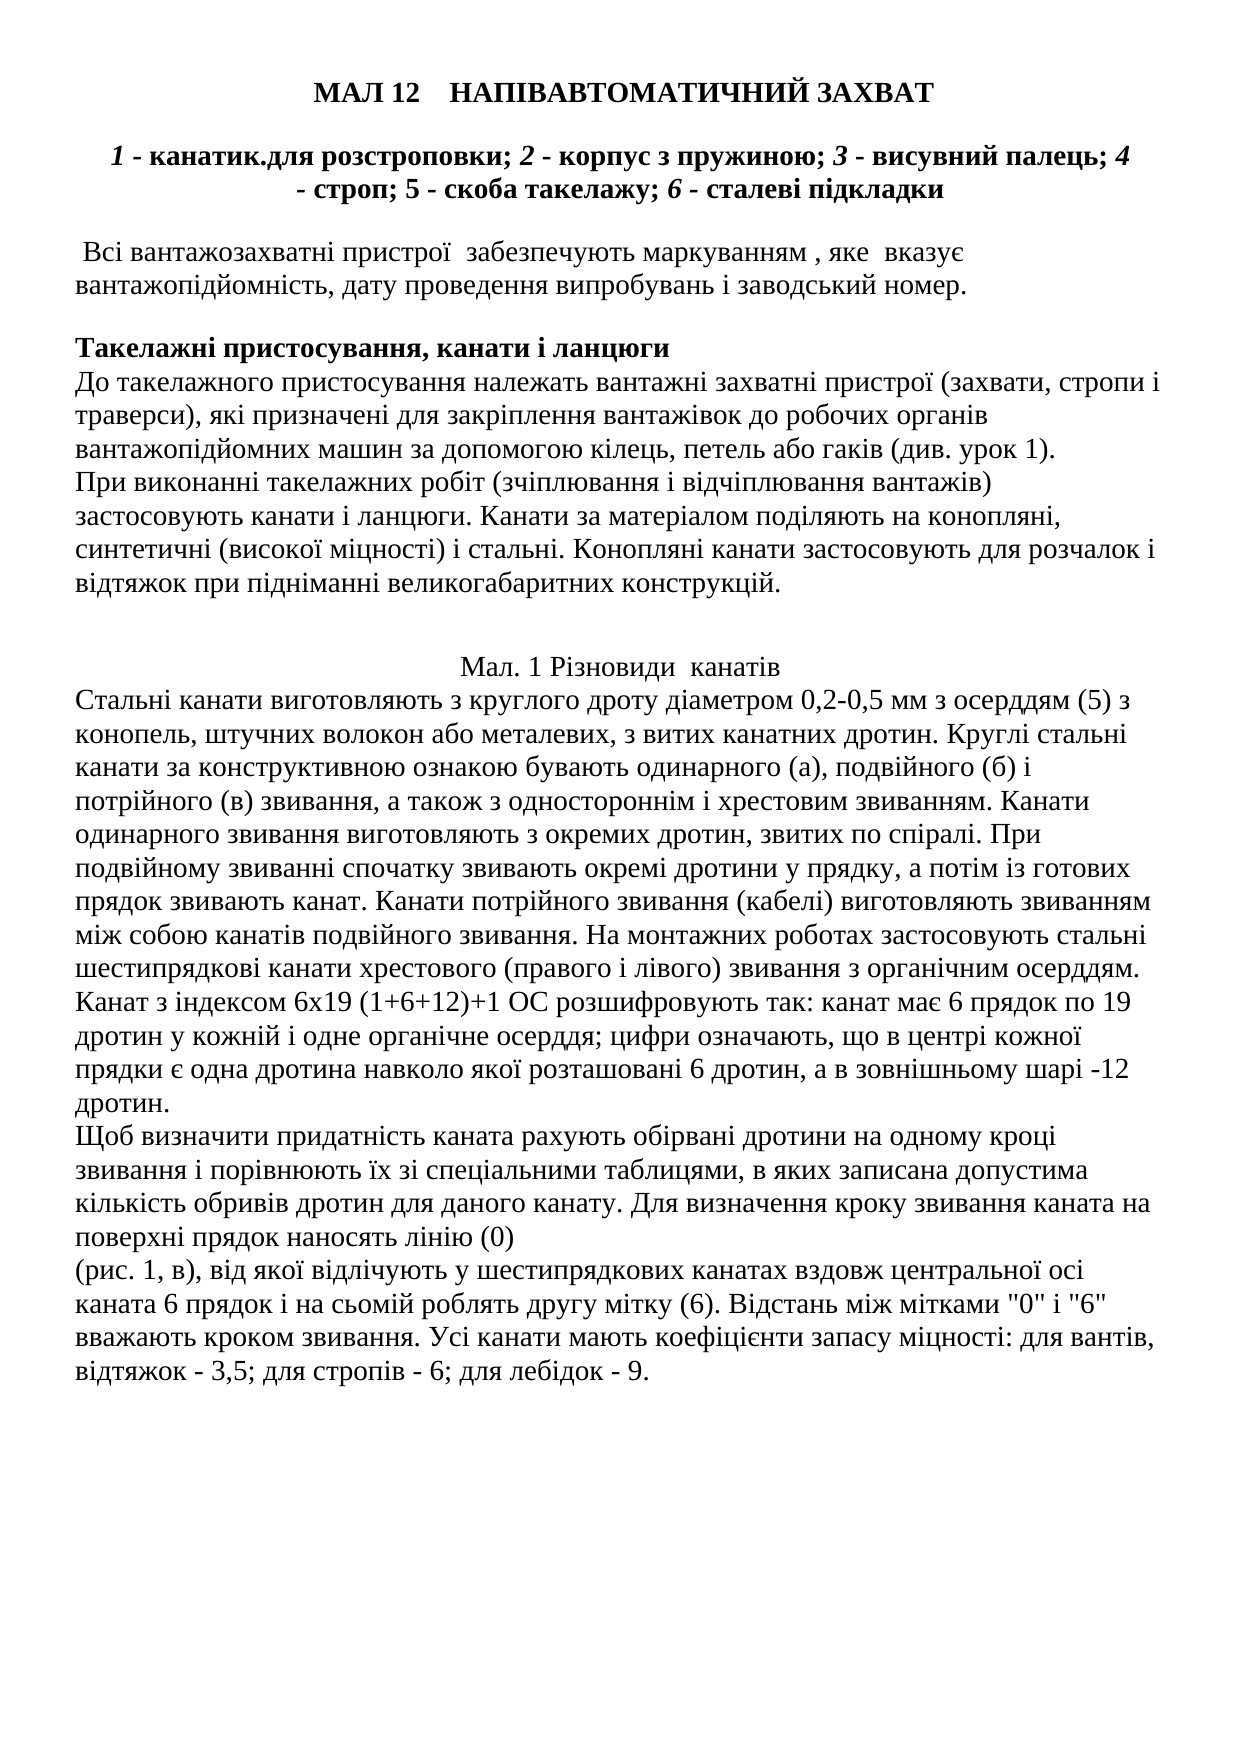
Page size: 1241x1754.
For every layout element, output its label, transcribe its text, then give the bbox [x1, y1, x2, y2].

text МАЛ 12 НАПІВАВТОМАТИЧНИЙ ЗАХВАТ [75, 75, 1165, 108]
text Всі вантажозахватні пристрої забезпечують маркуванням , яке вказує вантажопідйомність, дату проведення випробувань і заводський номер. [75, 234, 1165, 301]
text 1 - канатик.для розстроповки; 2 - корпус з пружиною; 3 - висувний палець; 4 - строп; 5 - скоба такелажу; 6 - сталеві підкладки [75, 138, 1165, 205]
text До такелажного пристосування належать вантажні захватні пристрої (захвати, стропи і траверси), які призначені для закріплення вантажівок до робочих органів вантажопідйомних машин за допомогою кілець, петель або гаків (див. урок 1). При виконанні такелажних робіт (зчіплювання і відчіплювання вантажів) застосовують канати і ланцюги. Канати за матеріалом поділяють на конопляні, синтетичні (високої міцності) і стальні. Конопляні канати застосовують для розчалок і відтяжок при підніманні великогабаритних конструкцій. [75, 364, 1165, 598]
text Мал. 1 Різновиди канатів [75, 649, 1165, 682]
text Стальні канати виготовляють з круглого дроту діаметром 0,2-0,5 мм з осерддям (5) з конопель, штучних волокон або металевих, з витих канатних дротин. Круглі стальні канати за конструктивною ознакою бувають одинарного (а), подвійного (б) і потрійного (в) звивання, а також з одностороннім і хрестовим звиванням. Канати одинарного звивання виготовляють з окремих дротин, звитих по спіралі. При подвійному звиванні спочатку звивають окремі дротини у прядку, а потім із готових прядок звивають канат. Канати потрійного звивання (кабелі) виготовляють звиванням між собою канатів подвійного звивання. На монтажних роботах застосовують стальні шестипрядкові канати хрестового (правого і лівого) звивання з органічним осерддям. Канат з індексом 6x19 (1+6+12)+1 ОС розшифровують так: канат має 6 прядок по 19 дротин у кожній і одне органічне осерддя; цифри означають, що в центрі кожної прядки є одна дротина навколо якої розташовані 6 дротин, а в зовнішньому шарі -12 дротин. Щоб визначити придатність каната рахують обірвані дротини на одному кроці звивання і порівнюють їх зі спеціальними таблицями, в яких записана допустима кількість обривів дротин для даного канату. Для визначення кроку звивання каната на поверхні прядок наносять лінію (0) (рис. 1, в), від якої відлічують у шестипрядкових канатах вздовж центральної осі каната 6 прядок і на сьомій роблять другу мітку (6). Відстань між мітками "0" і "6" вважають кроком звивання. Усі канати мають коефіцієнти запасу міцності: для вантів, відтяжок - 3,5; для стропів - 6; для лебідок - 9. [75, 682, 1165, 1387]
text Такелажні пристосування, канати і ланцюги [75, 330, 1165, 364]
